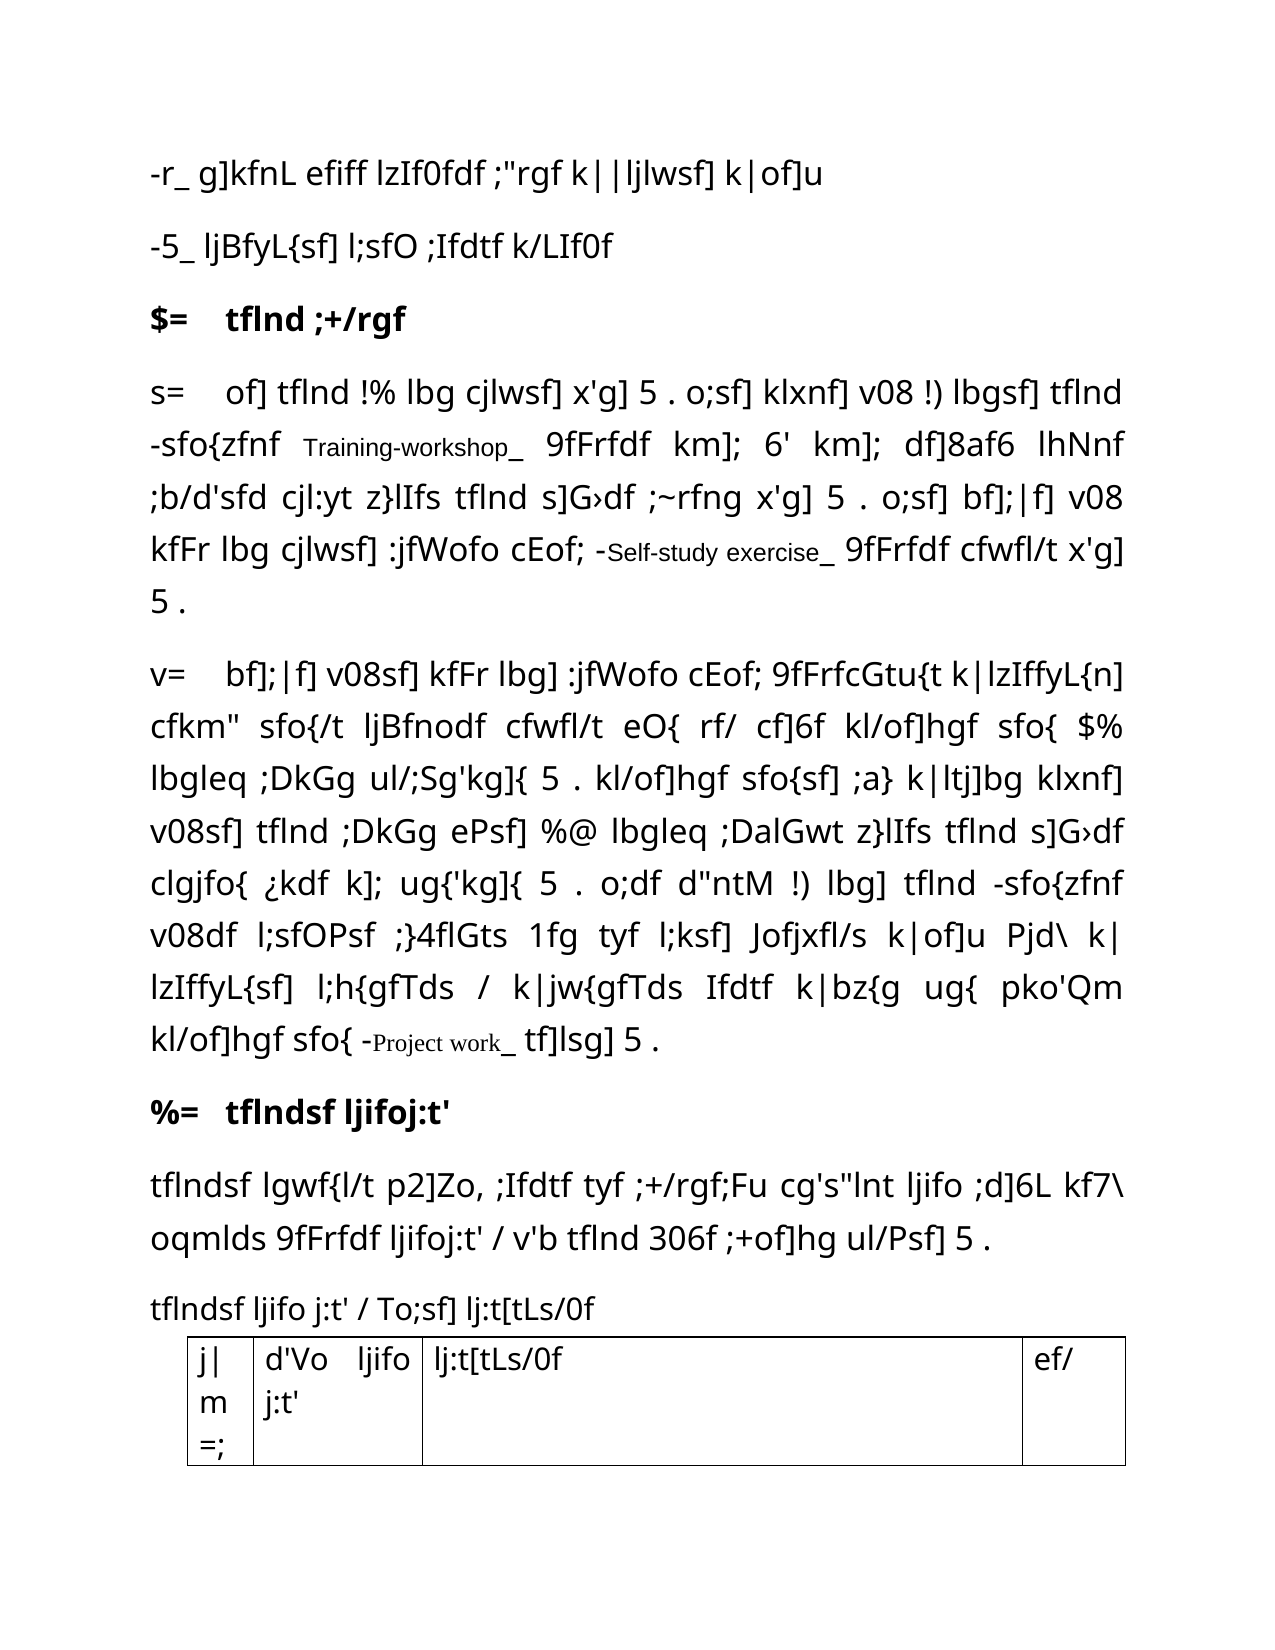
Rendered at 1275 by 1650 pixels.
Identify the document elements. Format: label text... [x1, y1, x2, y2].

table_header d'Vo ljifo j:t' [254, 1338, 422, 1465]
table_header ef/ [1023, 1338, 1125, 1465]
text tflndsf lgwf{l/t p2]Zo, ;Ifdtf tyf ;+/rgf;Fu cg's"lnt ljifo ;d]6L kf7\oqmlds 9fFrfdf ljifoj:t' / v'b tflnd 306f ;+of]hg ul/Psf] 5 . [150, 1162, 1125, 1260]
text tflndsf ljifo j:t' / To;sf] lj:t[tLs/0f [150, 1287, 1125, 1330]
text -5_ ljBfyL{sf] l;sfO ;Ifdtf k/LIf0f [150, 223, 1125, 268]
text s= of] tflnd !% lbg cjlwsf] x'g] 5 . o;sf] klxnf] v08 !) lbgsf] tflnd -sfo{zfnf Training-workshop_ 9fFrfdf km]; 6' km]; df]8af6 lhNnf ;b/d'sfd cjl:yt z}lIfs tflnd s]G›df ;~rfng x'g] 5 . o;sf] bf];|f] v08 kfFr lbg cjlwsf] :jfWofo cEof; -Self-study exercise_ 9fFrfdf cfwfl/t x'g] 5 . [150, 369, 1125, 623]
text -r_ g]kfnL efiff lzIf0fdf ;"rgf k||ljlwsf] k|of]u [150, 150, 1125, 195]
text %= tflndsf ljifoj:t' [150, 1089, 1125, 1134]
table_header lj:t[tLs/0f [423, 1338, 1022, 1465]
text v= bf];|f] v08sf] kfFr lbg] :jfWofo cEof; 9fFrfcGtu{t k|lzIffyL{n] cfkm" sfo{/t ljBfnodf cfwfl/t eO{ rf/ cf]6f kl/of]hgf sfo{ $% lbgleq ;DkGg ul/;Sg'kg]{ 5 . kl/of]hgf sfo{sf] ;a} k|ltj]bg klxnf] v08sf] tflnd ;DkGg ePsf] %@ lbgleq ;DalGwt z}lIfs tflnd s]G›df clgjfo{ ¿kdf k]; ug{'kg]{ 5 . o;df d"ntM !) lbg] tflnd -sfo{zfnf v08df l;sfOPsf ;}4flGts 1fg tyf l;ksf] Jofjxfl/s k|of]u Pjd\ k|lzIffyL{sf] l;h{gfTds / k|jw{gfTds Ifdtf k|bz{g ug{ pko'Qm kl/of]hgf sfo{ -Project work_ tf]lsg] 5 . [150, 651, 1125, 1062]
table_header j|m=;= [188, 1338, 253, 1465]
text $= tflnd ;+/rgf [150, 296, 1125, 341]
